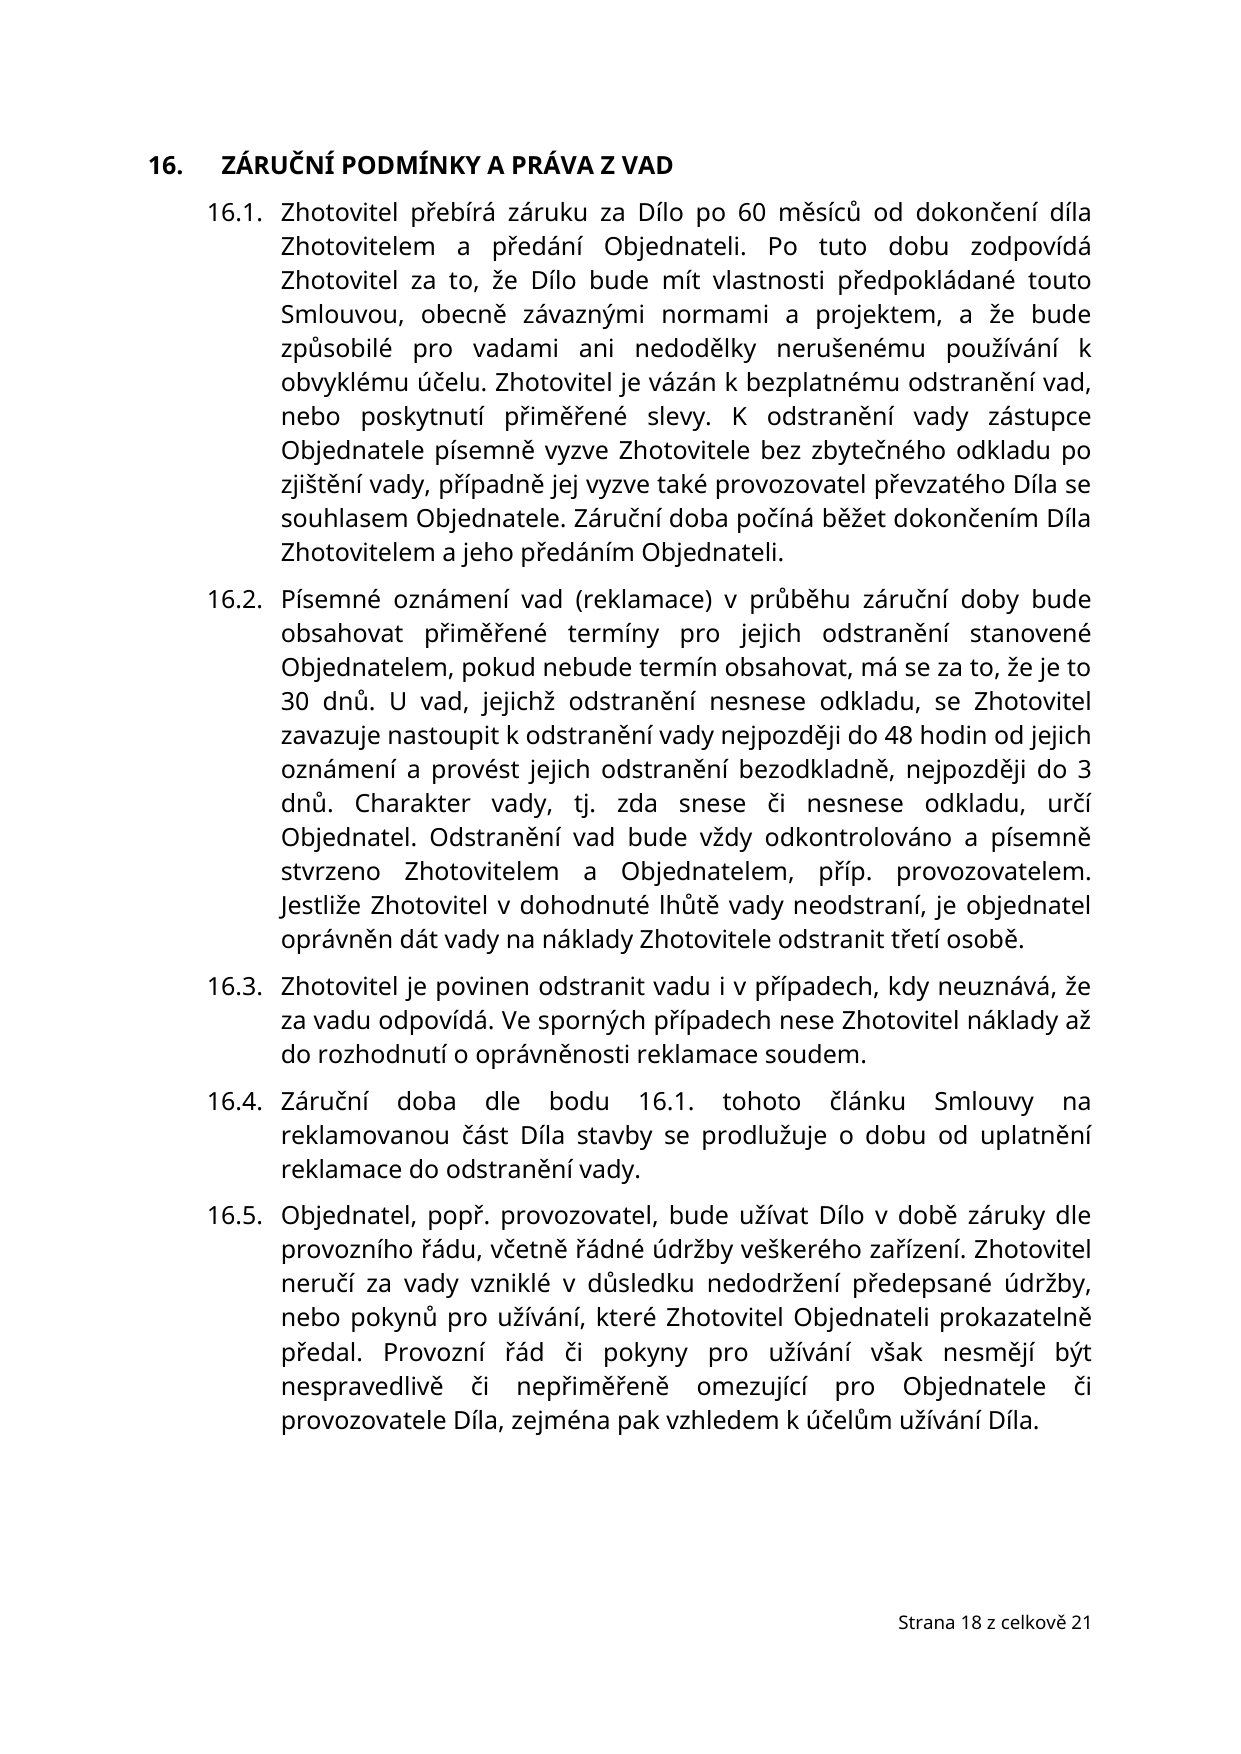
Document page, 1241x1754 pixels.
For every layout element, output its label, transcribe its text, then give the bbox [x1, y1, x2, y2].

text Záruční doba dle bodu 16.1. tohoto článku Smlouvy na reklamovanou část Díla stavby se prodlužuje o dobu od uplatnění reklamace do odstranění vady. [207, 1083, 1093, 1185]
text Zhotovitel přebírá záruku za Dílo po 60 měsíců od dokončení díla Zhotovitelem a předání Objednateli. Po tuto dobu zodpovídá Zhotovitel za to, že Dílo bude mít vlastnosti předpokládané touto Smlouvou, obecně závaznými normami a projektem, a že bude způsobilé pro vadami ani nedodělky nerušenému používání k obvyklému účelu. Zhotovitel je vázán k bezplatnému odstranění vad, nebo poskytnutí přiměřené slevy. K odstranění vady zástupce Objednatele písemně vyzve Zhotovitele bez zbytečného odkladu po zjištění vady, případně jej vyzve také provozovatel převzatého Díla se souhlasem Objednatele. Záruční doba počíná běžet dokončením Díla Zhotovitelem a jeho předáním Objednateli. [207, 194, 1093, 569]
text Záruční podmínky a práva z vad [148, 148, 1093, 182]
text Písemné oznámení vad (reklamace) v průběhu záruční doby bude obsahovat přiměřené termíny pro jejich odstranění stanovené Objednatelem, pokud nebude termín obsahovat, má se za to, že je to 30 dnů. U vad, jejichž odstranění nesnese odkladu, se Zhotovitel zavazuje nastoupit k odstranění vady nejpozději do 48 hodin od jejich oznámení a provést jejich odstranění bezodkladně, nejpozději do 3 dnů. Charakter vady, tj. zda snese či nesnese odkladu, určí Objednatel. Odstranění vad bude vždy odkontrolováno a písemně stvrzeno Zhotovitelem a Objednatelem, příp. provozovatelem. Jestliže Zhotovitel v dohodnuté lhůtě vady neodstraní, je objednatel oprávněn dát vady na náklady Zhotovitele odstranit třetí osobě. [207, 581, 1093, 956]
text Objednatel, popř. provozovatel, bude užívat Dílo v době záruky dle provozního řádu, včetně řádné údržby veškerého zařízení. Zhotovitel neručí za vady vzniklé v důsledku nedodržení předepsané údržby, nebo pokynů pro užívání, které Zhotovitel Objednateli prokazatelně předal. Provozní řád či pokyny pro užívání však nesmějí být nespravedlivě či nepřiměřeně omezující pro Objednatele či provozovatele Díla, zejména pak vzhledem k účelům užívání Díla. [207, 1198, 1093, 1436]
text Zhotovitel je povinen odstranit vadu i v případech, kdy neuznává, že za vadu odpovídá. Ve sporných případech nese Zhotovitel náklady až do rozhodnutí o oprávněnosti reklamace soudem. [207, 968, 1093, 1071]
